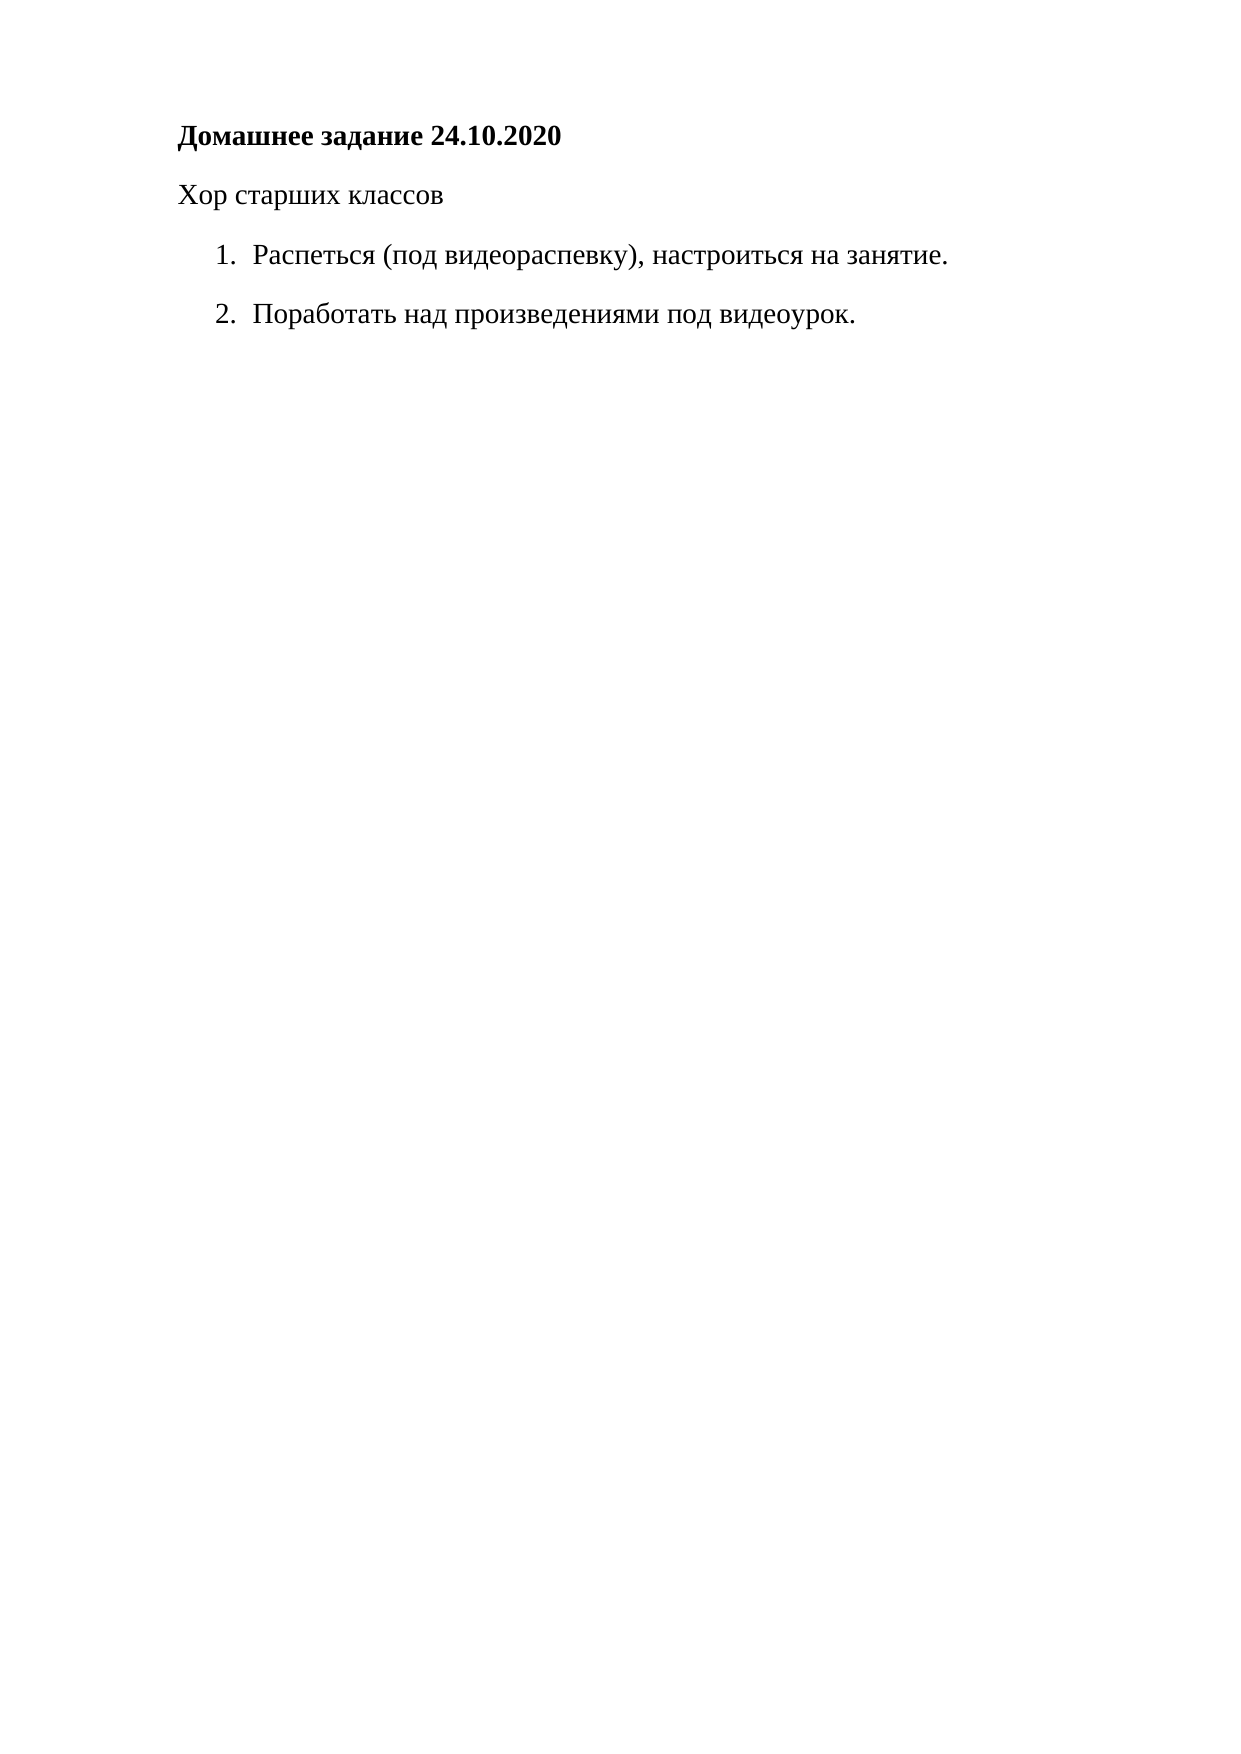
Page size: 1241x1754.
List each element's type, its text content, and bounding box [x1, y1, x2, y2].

list Поработать над произведениями под видеоурок. [215, 296, 1152, 330]
text Домашнее задание 24.10.2020 [177, 118, 1152, 152]
list Распеться (под видеораспевку), настроиться на занятие. [215, 237, 1152, 270]
text Хор старших классов [177, 177, 1152, 211]
